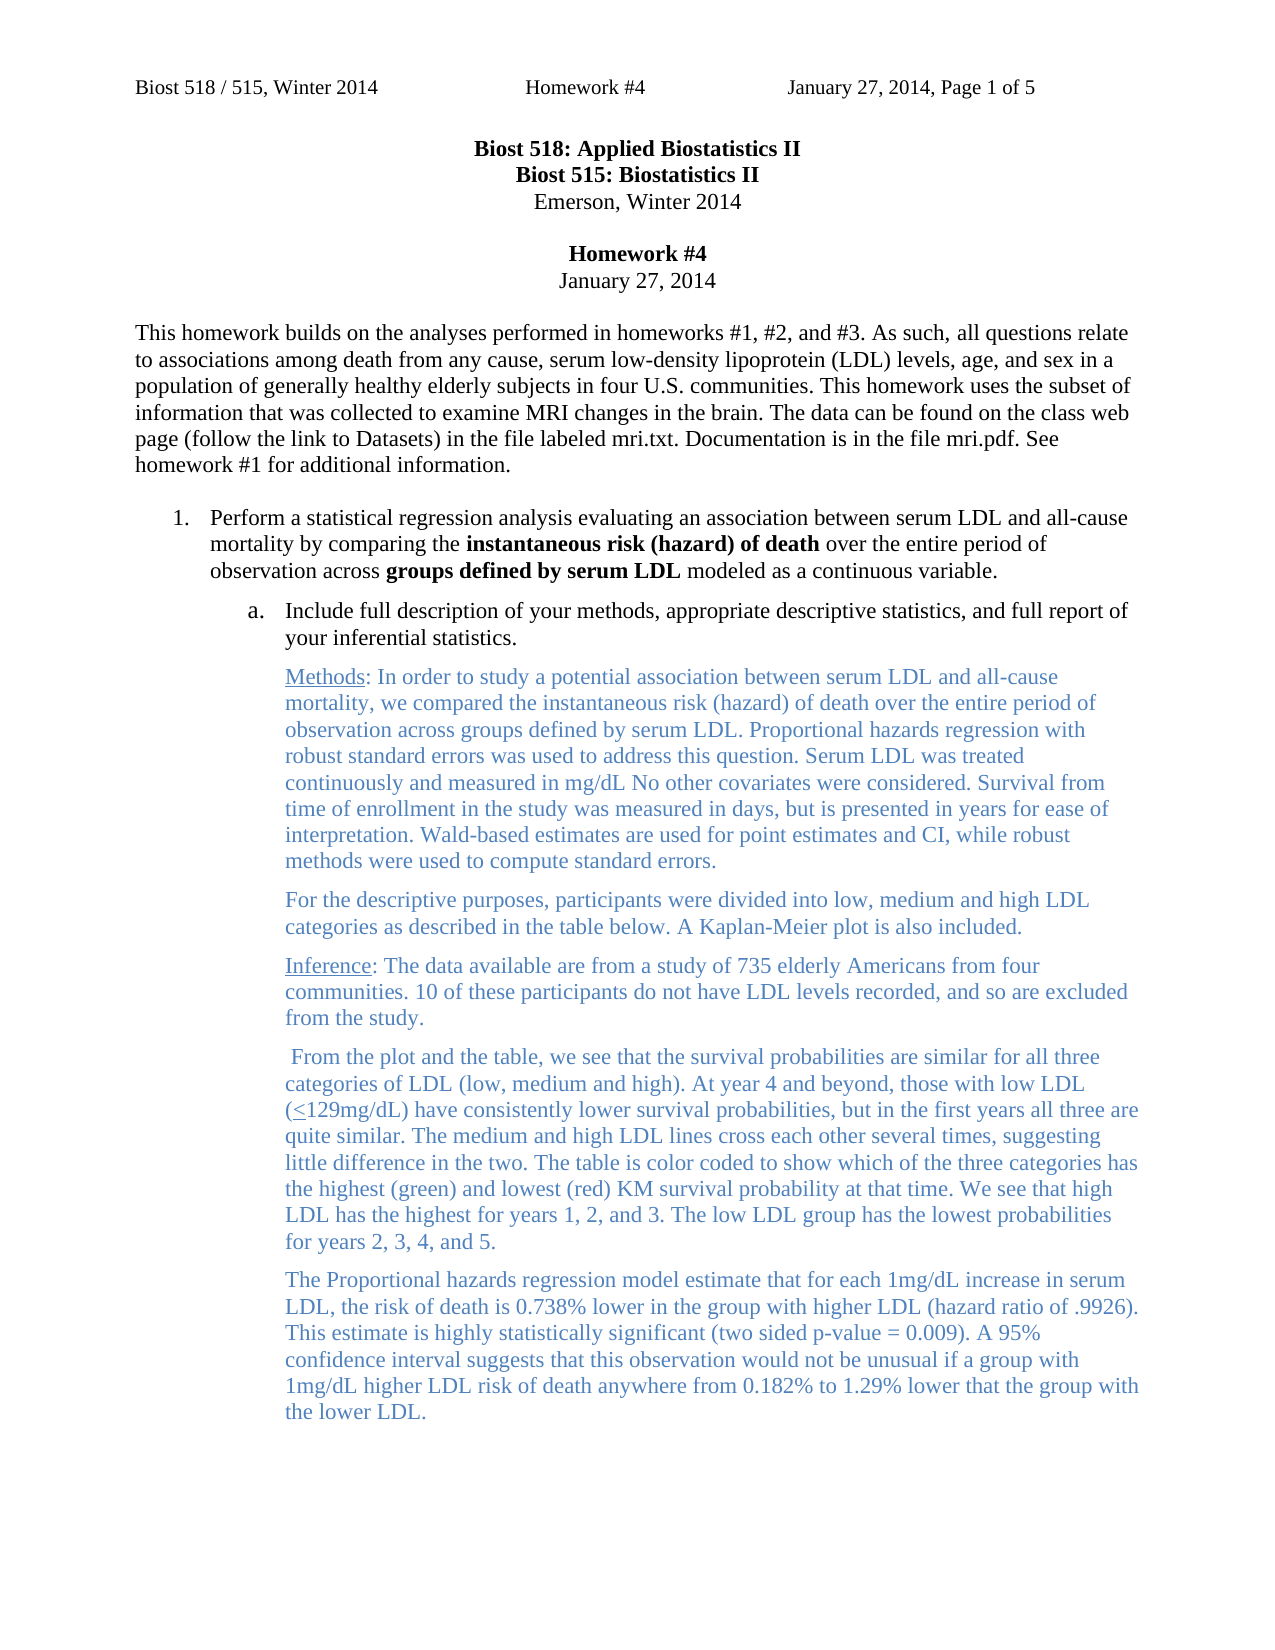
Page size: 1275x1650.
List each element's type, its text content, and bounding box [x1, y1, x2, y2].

text Homework #4 [135, 240, 1140, 267]
list Include full description of your methods, appropriate descriptive statistics, and full report of your inferential statistics. [247, 596, 1140, 651]
text This homework builds on the analyses performed in homeworks #1, #2, and #3. As such, all questions relate to associations among death from any cause, serum low-density lipoprotein (LDL) levels, age, and sex in a population of generally healthy elderly subjects in four U.S. communities. This homework uses the subset of information that was collected to examine MRI changes in the brain. The data can be found on the class web page (follow the link to Datasets) in the file labeled mri.txt. Documentation is in the file mri.pdf. See homework #1 for additional information. [135, 319, 1140, 478]
list Perform a statistical regression analysis evaluating an association between serum LDL and all-cause mortality by comparing the instantaneous risk (hazard) of death over the entire period of observation across groups defined by serum LDL modeled as a continuous variable. [172, 504, 1140, 583]
text Biost 518: Applied Biostatistics II [135, 135, 1140, 161]
text Emerson, Winter 2014 [135, 188, 1140, 214]
text January 27, 2014 [135, 267, 1140, 293]
text The Proportional hazards regression model estimate that for each 1mg/dL increase in serum LDL, the risk of death is 0.738% lower in the group with higher LDL (hazard ratio of .9926). This estimate is highly statistically significant (two sided p-value = 0.009). A 95% confidence interval suggests that this observation would not be unusual if a group with 1mg/dL higher LDL risk of death anywhere from 0.182% to 1.29% lower that the group with the lower LDL. [285, 1267, 1140, 1425]
text For the descriptive purposes, participants were divided into low, medium and high LDL categories as described in the table below. A Kaplan-Meier plot is also included. [285, 886, 1140, 939]
text From the plot and the table, we see that the survival probabilities are similar for all three categories of LDL (low, medium and high). At year 4 and beyond, those with low LDL (<129mg/dL) have consistently lower survival probabilities, but in the first years all three are quite similar. The medium and high LDL lines cross each other several times, suggesting little difference in the two. The table is color coded to show which of the three categories has the highest (green) and lowest (red) KM survival probability at that time. We see that high LDL has the highest for years 1, 2, and 3. The low LDL group has the lowest probabilities for years 2, 3, 4, and 5. [285, 1043, 1140, 1254]
text Biost 515: Biostatistics II [135, 161, 1140, 188]
text Methods: In order to study a potential association between serum LDL and all-cause mortality, we compared the instantaneous risk (hazard) of death over the entire period of observation across groups defined by serum LDL. Proportional hazards regression with robust standard errors was used to address this question. Serum LDL was treated continuously and measured in mg/dL No other covariates were considered. Survival from time of enrollment in the study was measured in days, but is presented in years for ease of interpretation. Wald-based estimates are used for point estimates and CI, while robust methods were used to compute standard errors. [285, 663, 1140, 874]
text Inference: The data available are from a study of 735 elderly Americans from four communities. 10 of these participants do not have LDL levels recorded, and so are excluded from the study. [285, 952, 1140, 1031]
